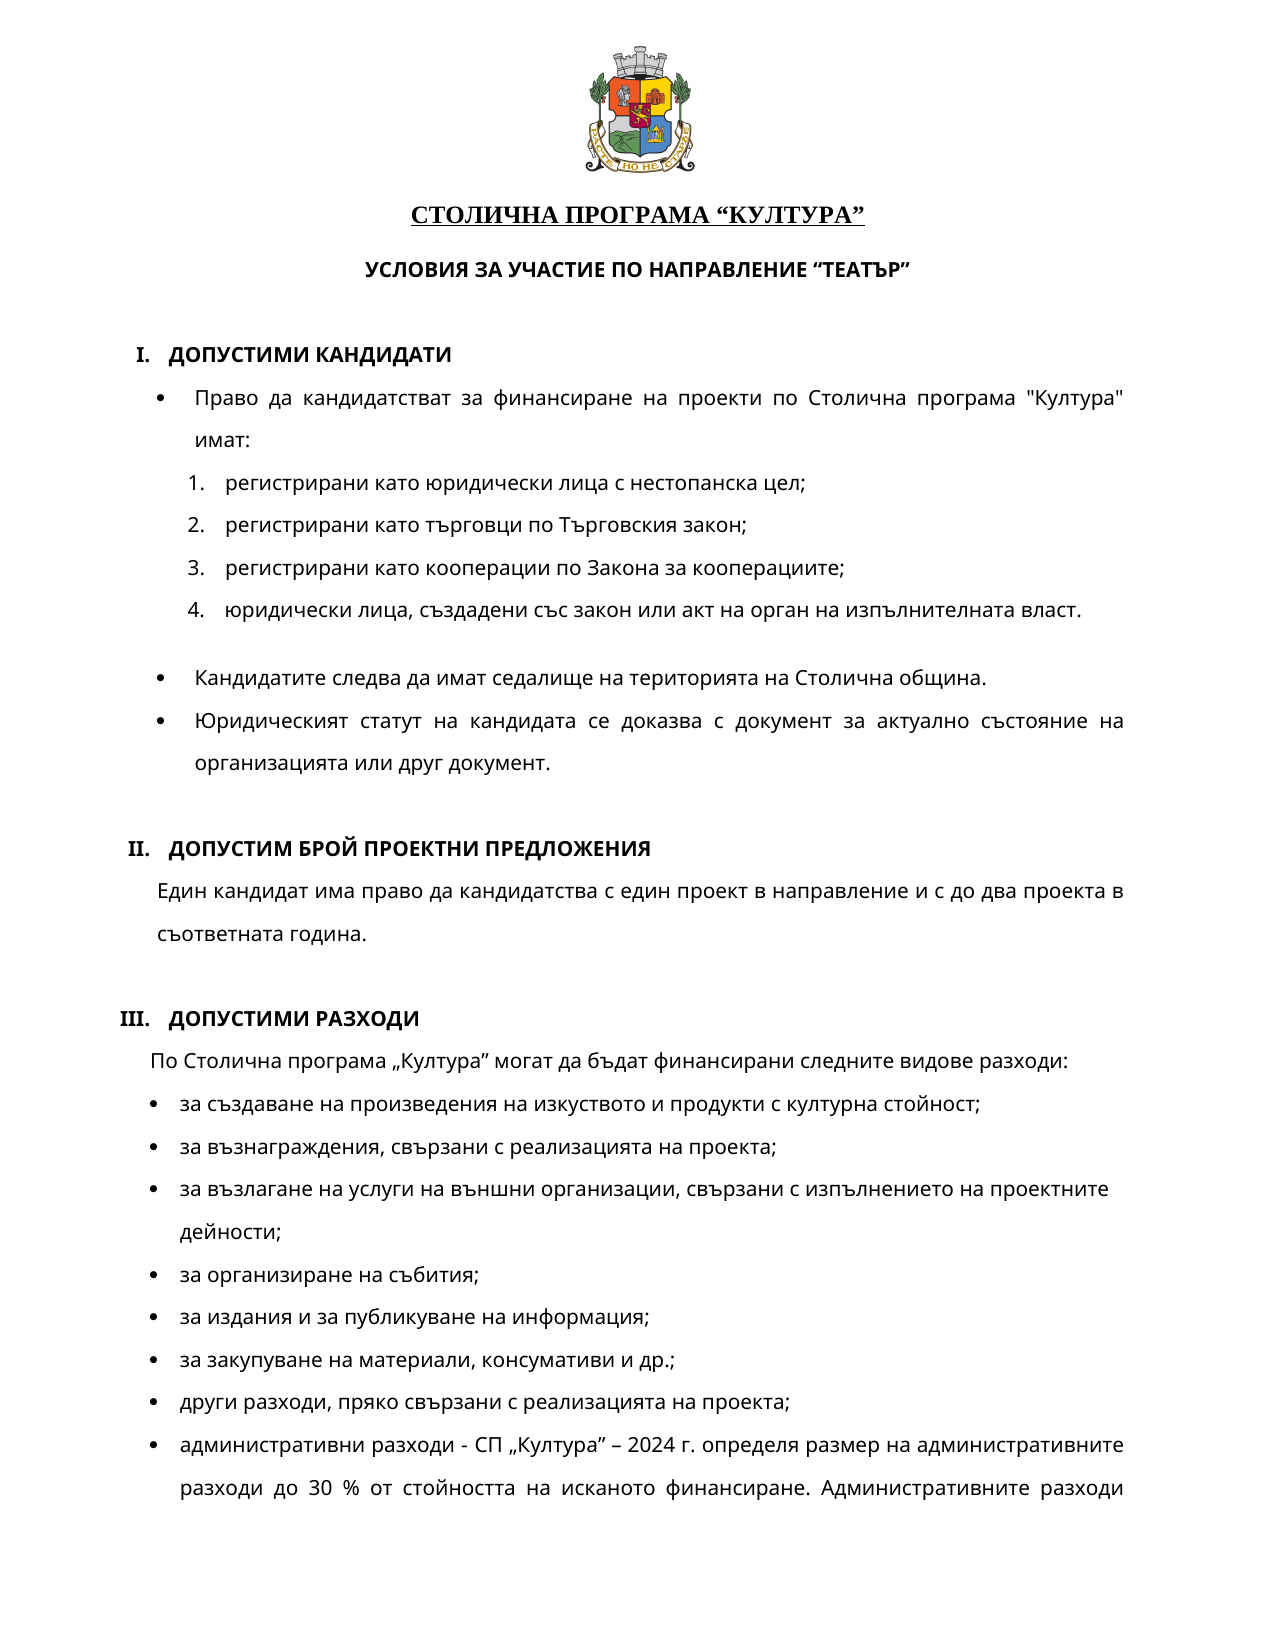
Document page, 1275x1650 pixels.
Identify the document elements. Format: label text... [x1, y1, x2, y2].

list регистрирани като юридически лица с нестопанска цел; [187, 468, 1125, 496]
text УСЛОВИЯ ЗА УЧАСТИЕ ПО НАПРАВЛЕНИЕ “ТЕАТЪР” [150, 255, 1125, 283]
picture [576, 45, 699, 175]
text Един кандидат има право да кандидатства с един проект в направление и с до два проекта в съответната година. [157, 876, 1125, 947]
list за организиране на събития; [150, 1260, 1125, 1288]
list за възлагане на услуги на външни организации, свързани с изпълнението на проектните дейности; [150, 1174, 1125, 1246]
list за създаване на произведения на изкуството и продукти с културна стойност; [150, 1089, 1125, 1118]
list регистрирани като търговци по Търговския закон; [187, 510, 1125, 539]
list Кандидатите следва да имат седалище на територията на Столична община. [157, 663, 1125, 692]
text По Столична програма „Култура” могат да бъдат финансирани следните видове разходи: [150, 1047, 1125, 1075]
list ДОПУСТИМИ РАЗХОДИ [150, 1004, 1125, 1032]
list за закупуване на материали, консумативи и др.; [150, 1345, 1125, 1373]
list други разходи, пряко свързани с реализацията на проекта; [150, 1387, 1125, 1416]
list Право да кандидатстват за финансиране на проекти по Столична програма "Култура" имат: [157, 383, 1125, 454]
list ДОПУСТИМИ КАНДИДАТИ [150, 340, 1125, 368]
list за възнаграждения, свързани с реализацията на проекта; [150, 1132, 1125, 1160]
list ДОПУСТИМ БРОЙ ПРОЕКТНИ ПРЕДЛОЖЕНИЯ [150, 834, 1125, 862]
list за издания и за публикуване на информация; [150, 1302, 1125, 1331]
list Юридическият статут на кандидата се доказва с документ за актуално състояние на организацията или друг документ. [157, 706, 1125, 777]
list регистрирани като кооперации по Закона за кооперациите; [187, 553, 1125, 581]
list юридически лица, създадени със закон или акт на орган на изпълнителната власт. [187, 596, 1125, 624]
